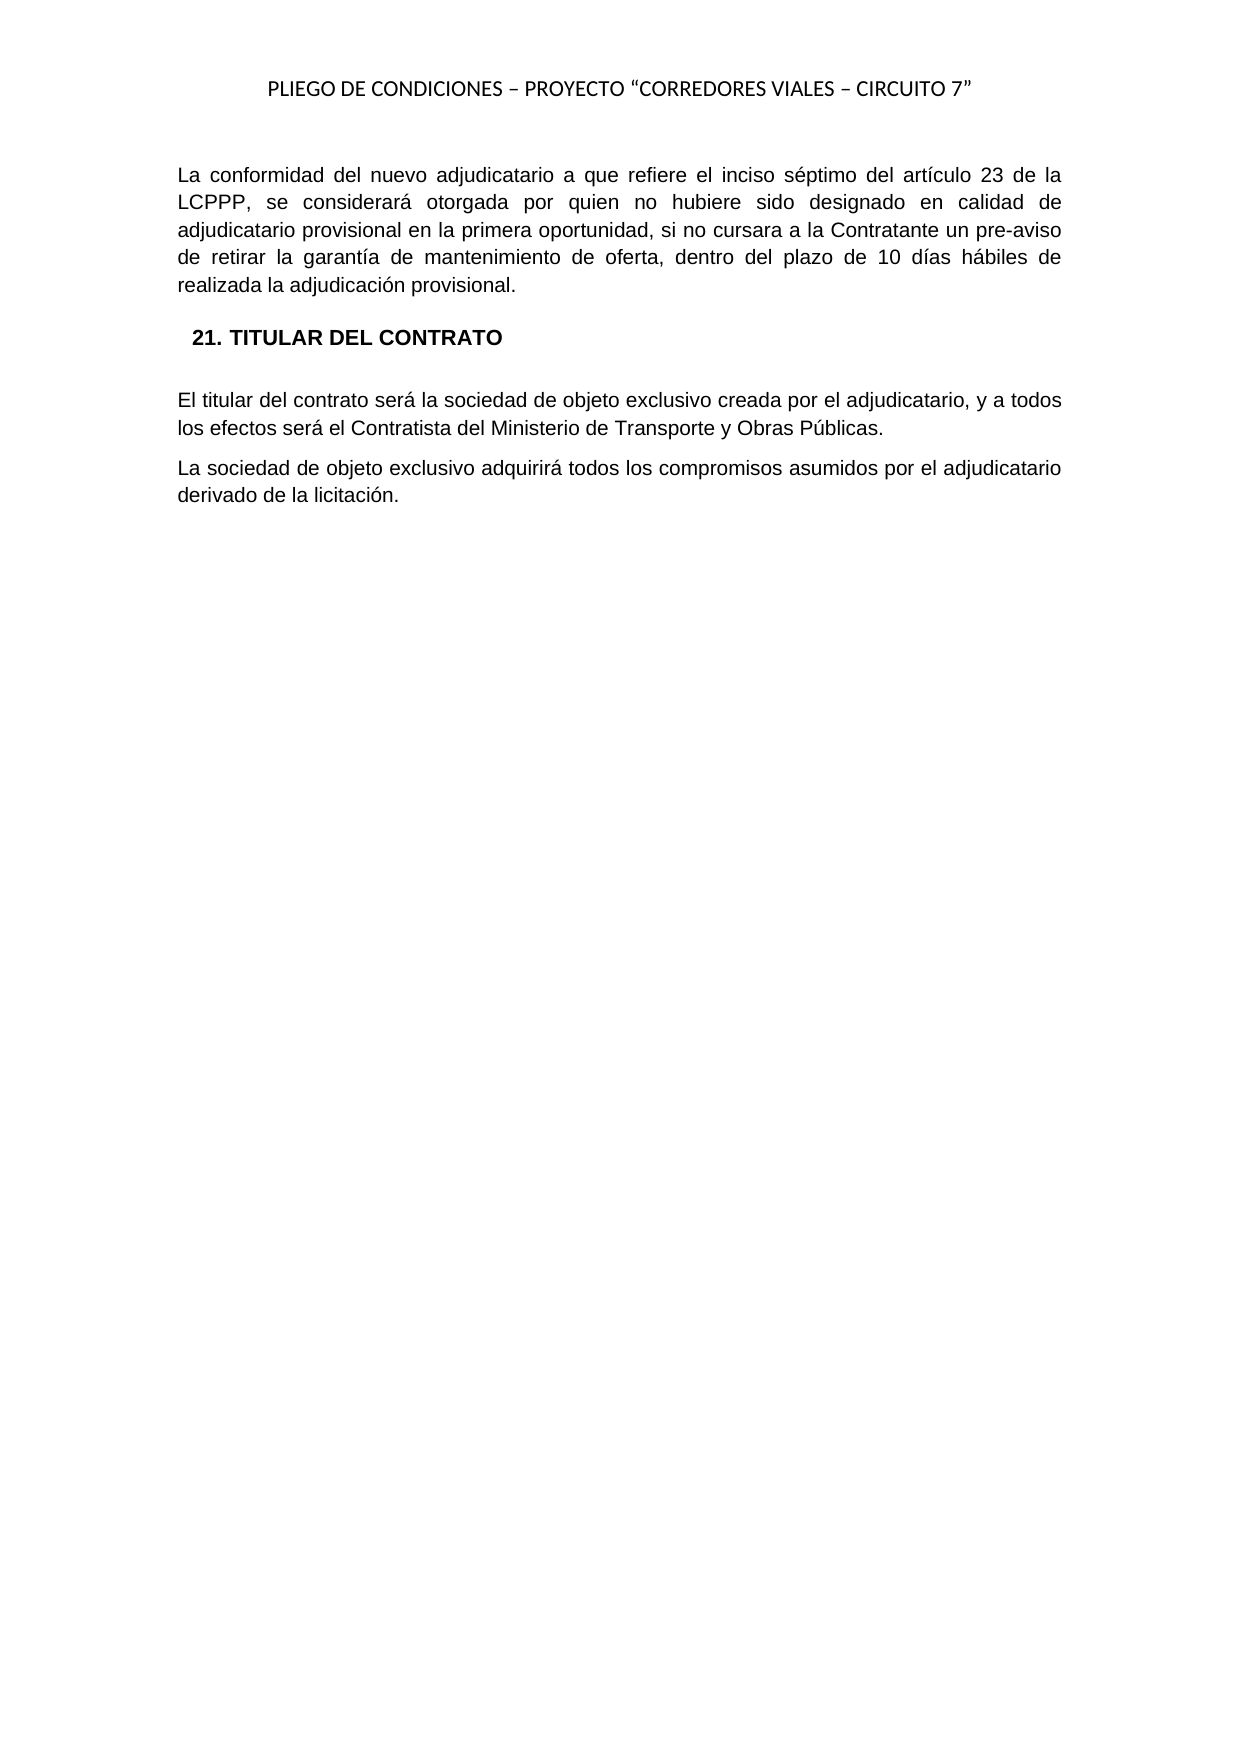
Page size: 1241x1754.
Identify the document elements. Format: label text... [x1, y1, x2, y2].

text La sociedad de objeto exclusivo adquirirá todos los compromisos asumidos por el adjudicatario derivado de la licitación. [177, 455, 1063, 507]
text El titular del contrato será la sociedad de objeto exclusivo creada por el adjudicatario, y a todos los efectos será el Contratista del Ministerio de Transporte y Obras Públicas. [177, 388, 1063, 439]
list TITULAR DEL CONTRATO [192, 325, 1063, 350]
text La conformidad del nuevo adjudicatario a que refiere el inciso séptimo del artículo 23 de la LCPPP, se considerará otorgada por quien no hubiere sido designado en calidad de adjudicatario provisional en la primera oportunidad, si no cursara a la Contratante un pre-aviso de retirar la garantía de mantenimiento de oferta, dentro del plazo de 10 días hábiles de realizada la adjudicación provisional. [177, 162, 1063, 296]
